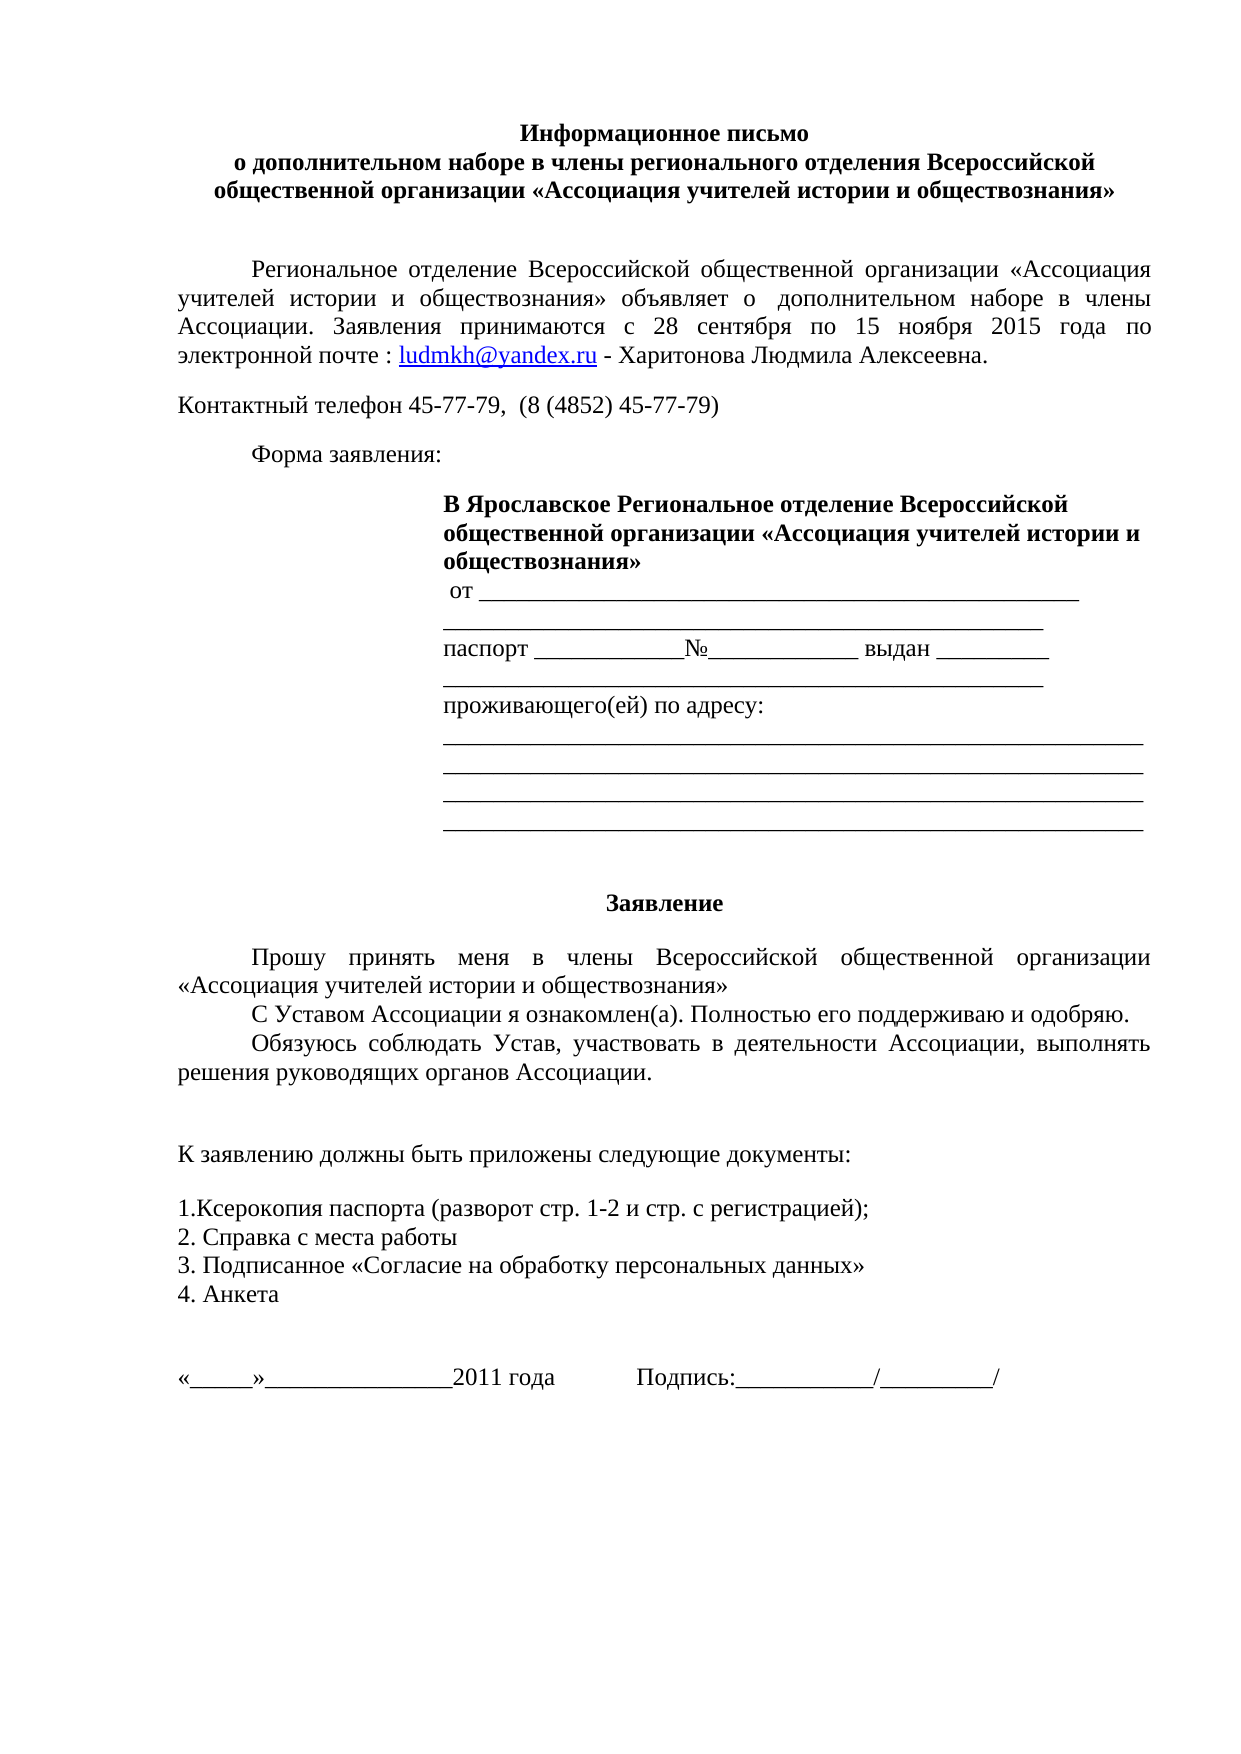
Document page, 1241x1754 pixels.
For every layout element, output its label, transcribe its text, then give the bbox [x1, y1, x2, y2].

text Контактный телефон 45-77-79, (8 (4852) 45-77-79) [177, 390, 1152, 418]
text Обязуюсь соблюдать Устав, участвовать в деятельности Ассоциации, выполнять решения руководящих органов Ассоциации. [177, 1028, 1152, 1085]
text «_____»_______________2011 года Подпись:___________/_________/ [177, 1362, 1152, 1391]
text от ________________________________________________ [443, 575, 1152, 604]
text К заявлению должны быть приложены следующие документы: [177, 1139, 1152, 1168]
text Информационное письмо [177, 118, 1152, 147]
text ________________________________________________ [443, 661, 1152, 690]
text 2. Справка с места работы [177, 1222, 1152, 1251]
text Форма заявления: [177, 439, 1152, 468]
text 3. Подписанное «Согласие на обработку персональных данных» [177, 1251, 1152, 1279]
text ________________________________________________________________________________________________________________________________________________________________________________________________________________________________ [443, 719, 1152, 834]
text В Ярославское Региональное отделение Всероссийской общественной организации «Ассоциация учителей истории и обществознания» [443, 489, 1152, 575]
text Региональное отделение Всероссийской общественной организации «Ассоциация учителей истории и обществознания» объявляет о дополнительном наборе в члены Ассоциации. Заявления принимаются с 28 сентября по 15 ноября 2015 года по электронной почте : ludmkh@yandex.ru - Харитонова Людмила Алексеевна. [177, 254, 1152, 369]
text ________________________________________________ [443, 604, 1152, 633]
text С Уставом Ассоциации я ознакомлен(а). Полностью его поддерживаю и одобряю. [177, 999, 1152, 1028]
text Заявление [177, 888, 1152, 917]
text паспорт ____________№____________ выдан _________ [443, 633, 1152, 661]
text проживающего(ей) по адресу: [443, 690, 1152, 719]
text 4. Анкета [177, 1279, 1152, 1308]
text Прошу принять меня в члены Всероссийской общественной организации «Ассоциация учителей истории и обществознания» [177, 942, 1152, 999]
text о дополнительном наборе в члены регионального отделения Всероссийской общественной организации «Ассоциация учителей истории и обществознания» [177, 147, 1152, 204]
text 1.Ксерокопия паспорта (разворот стр. 1-2 и стр. с регистрацией); [177, 1193, 1152, 1222]
